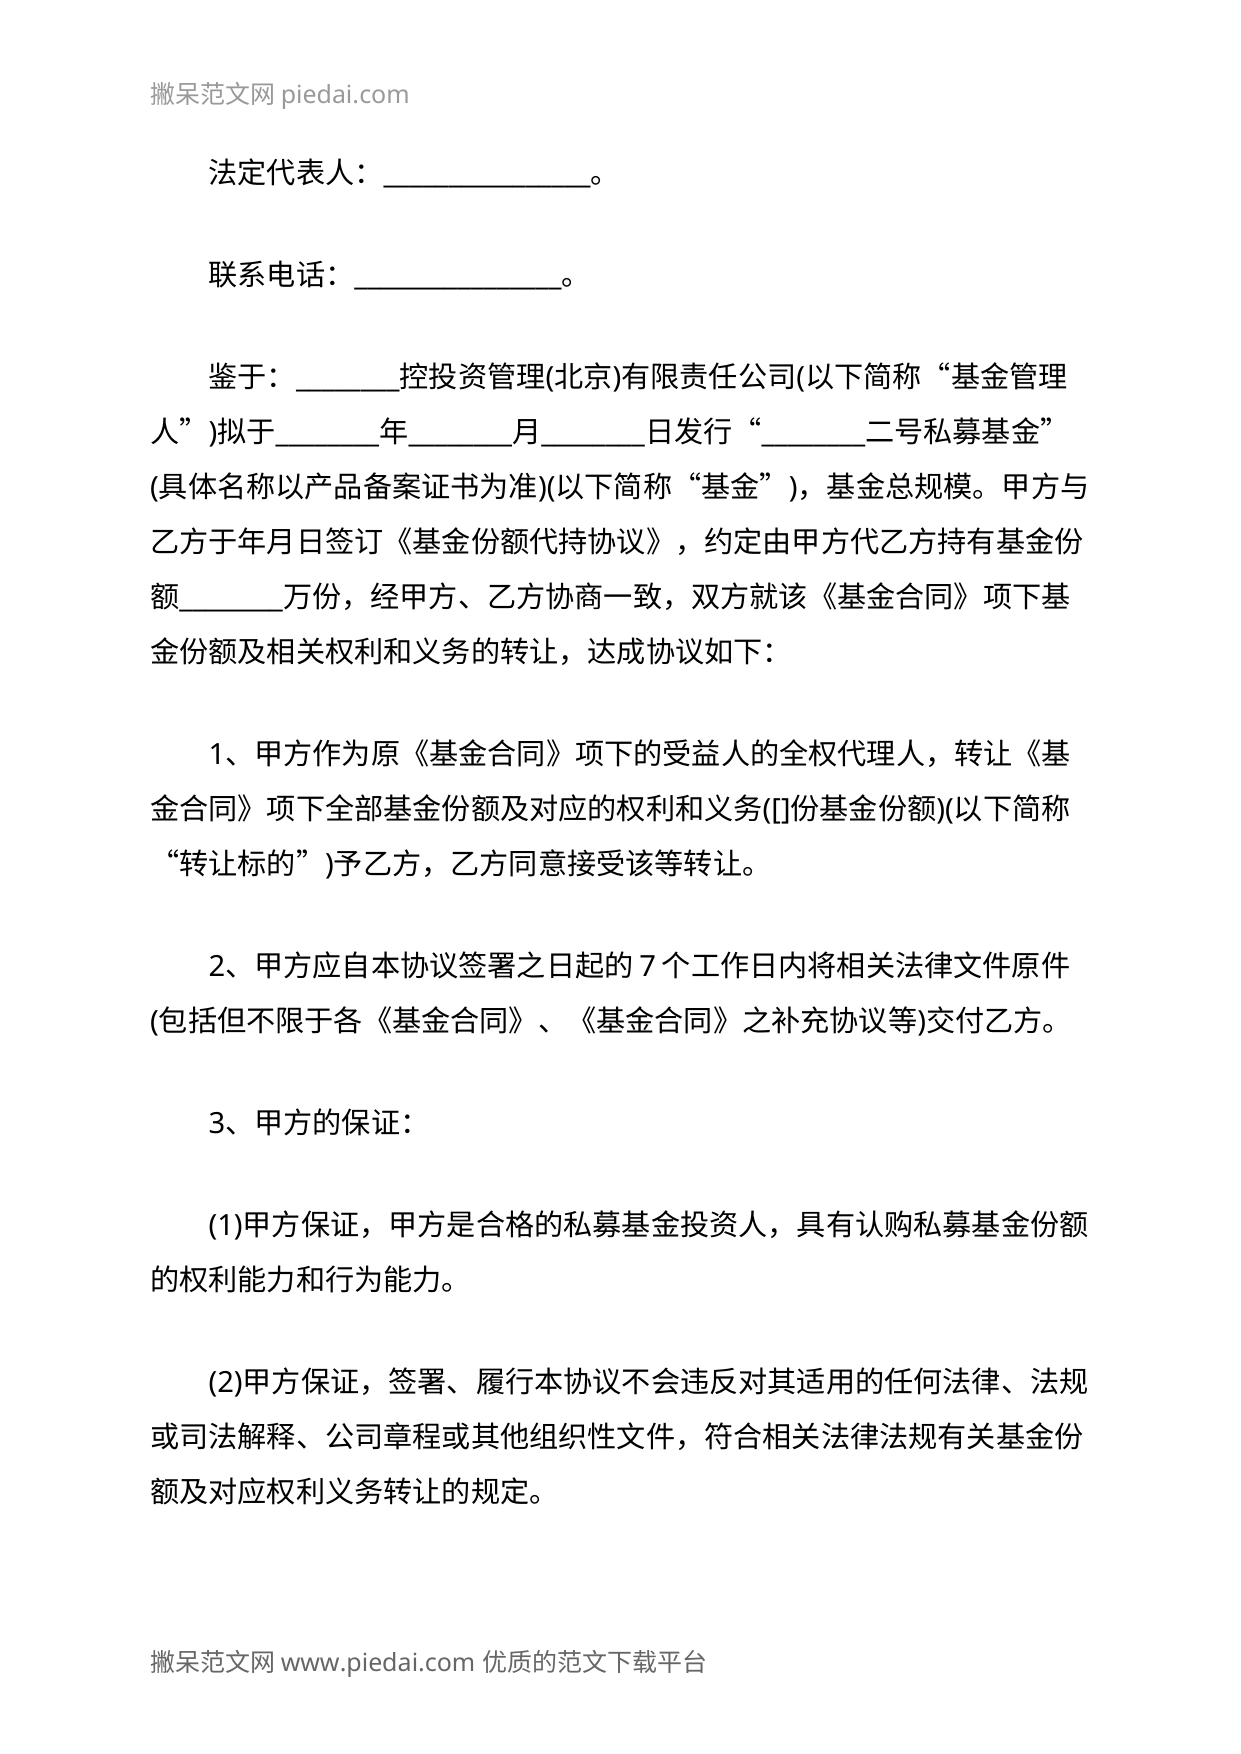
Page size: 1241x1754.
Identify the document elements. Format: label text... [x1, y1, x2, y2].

text 2、甲方应自本协议签署之日起的7个工作日内将相关法律文件原件(包括但不限于各《基金合同》、《基金合同》之补充协议等)交付乙方。 [150, 943, 1090, 1040]
text 3、甲方的保证： [150, 1099, 1090, 1142]
text 1、甲方作为原《基金合同》项下的受益人的全权代理人，转让《基金合同》项下全部基金份额及对应的权利和义务([]份基金份额)(以下简称“转让标的”)予乙方，乙方同意接受该等转让。 [150, 731, 1090, 883]
text 联系电话：________________。 [150, 252, 1090, 294]
text 鉴于：________控投资管理(北京)有限责任公司(以下简称“基金管理人”)拟于________年________月________日发行“________二号私募基金”(具体名称以产品备案证书为准)(以下简称“基金”)，基金总规模。甲方与乙方于年月日签订《基金份额代持协议》，约定由甲方代乙方持有基金份额________万份，经甲方、乙方协商一致，双方就该《基金合同》项下基金份额及相关权利和义务的转让，达成协议如下： [150, 354, 1090, 671]
text (1)甲方保证，甲方是合格的私募基金投资人，具有认购私募基金份额的权利能力和行为能力。 [150, 1202, 1090, 1299]
text 法定代表人：________________。 [150, 150, 1090, 192]
text (2)甲方保证，签署、履行本协议不会违反对其适用的任何法律、法规或司法解释、公司章程或其他组织性文件，符合相关法律法规有关基金份额及对应权利义务转让的规定。 [150, 1358, 1090, 1511]
